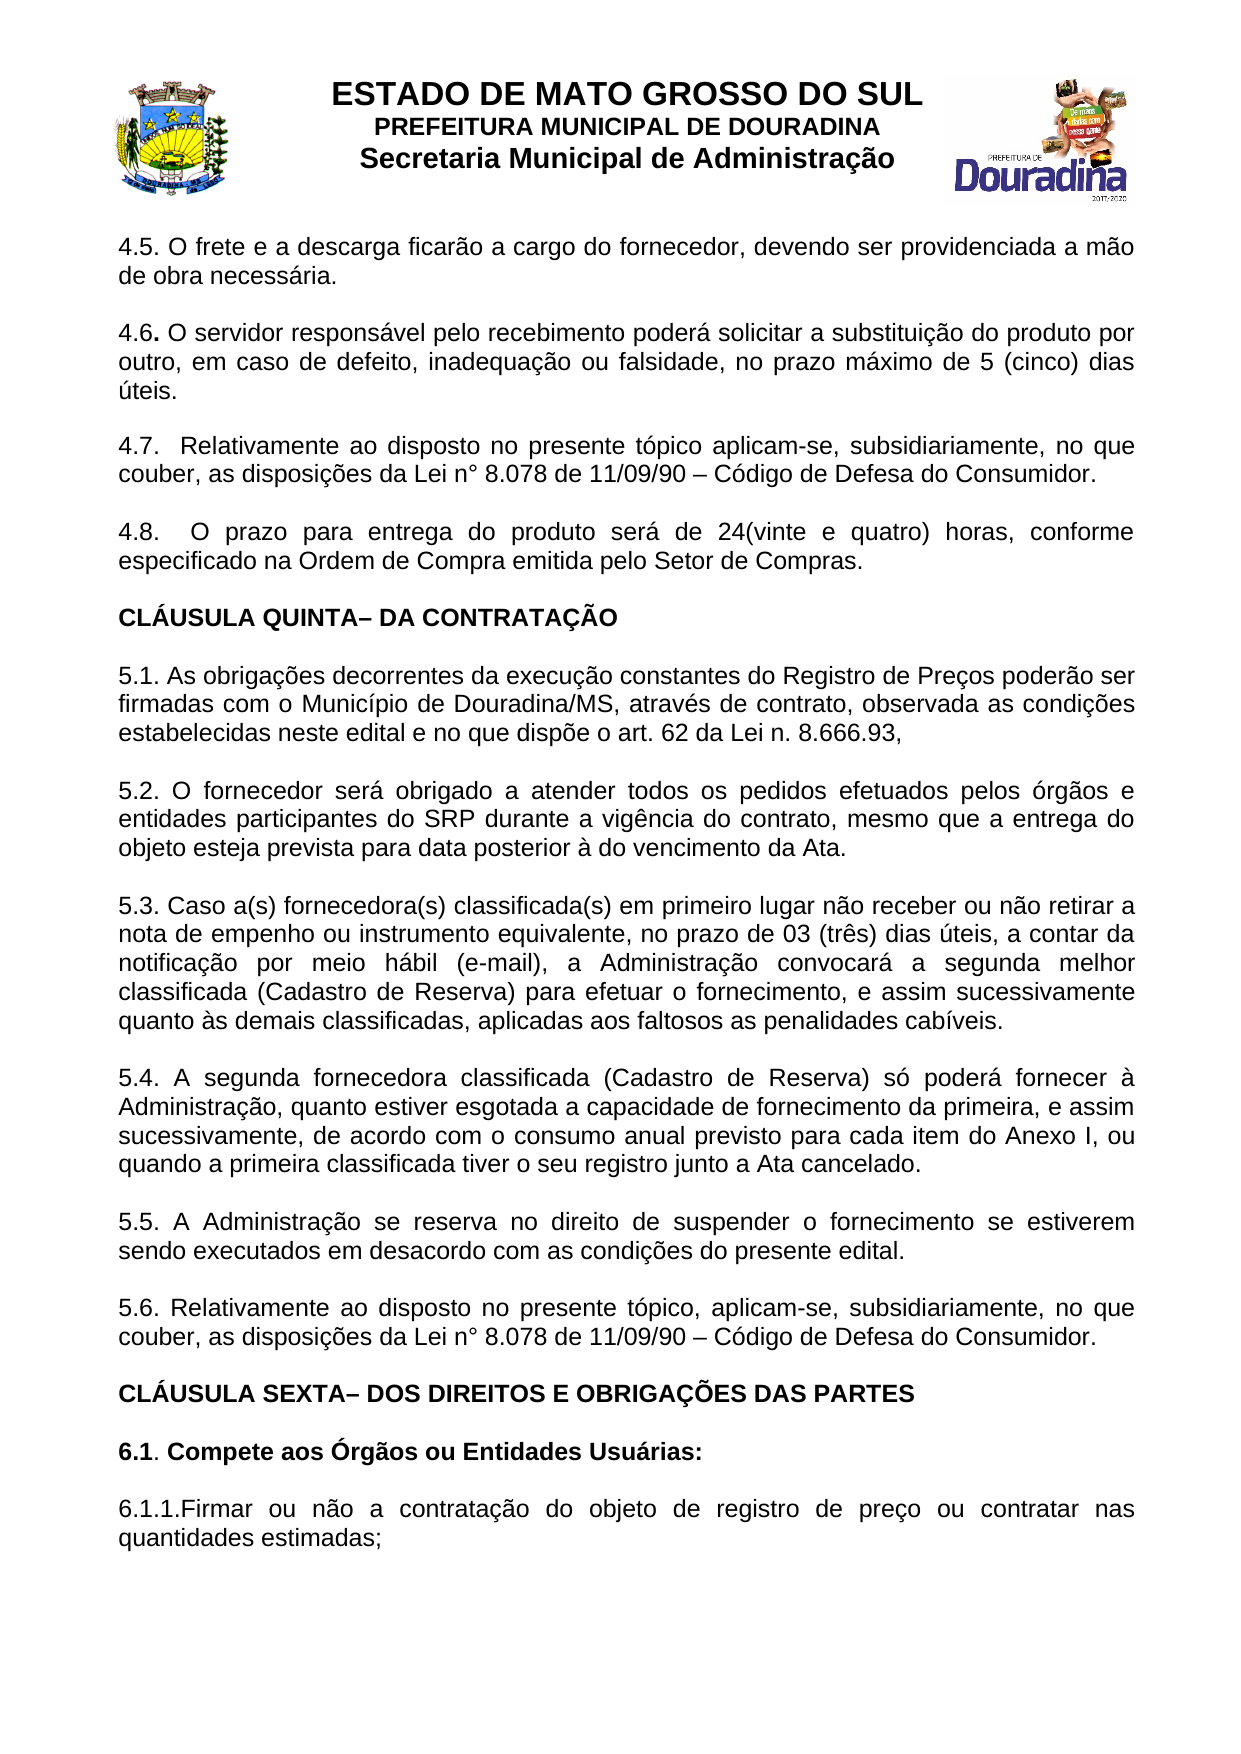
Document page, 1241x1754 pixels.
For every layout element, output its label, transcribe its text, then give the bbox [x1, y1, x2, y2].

text CLÁUSULA QUINTA– DA CONTRATAÇÃO [118, 603, 1137, 632]
picture [104, 68, 237, 206]
picture [944, 75, 1137, 206]
text CLÁUSULA SEXTA– DOS DIREITOS E OBRIGAÇÕES DAS PARTES [118, 1379, 1137, 1408]
text 4.8. O prazo para entrega do produto será de 24(vinte e quatro) horas, conforme especificado na Ordem de Compra emitida pelo Setor de Compras. [118, 517, 1137, 574]
text 4.5. O frete e a descarga ficarão a cargo do fornecedor, devendo ser providenciada a mão de obra necessária. [118, 232, 1137, 289]
text 5.6. Relativamente ao disposto no presente tópico, aplicam-se, subsidiariamente, no que couber, as disposições da Lei n° 8.078 de 11/09/90 – Código de Defesa do Consumidor. [118, 1293, 1137, 1351]
text 4.7. Relativamente ao disposto no presente tópico aplicam-se, subsidiariamente, no que couber, as disposições da Lei n° 8.078 de 11/09/90 – Código de Defesa do Consumidor. [118, 431, 1137, 488]
text 5.3. Caso a(s) fornecedora(s) classificada(s) em primeiro lugar não receber ou não retirar a nota de empenho ou instrumento equivalente, no prazo de 03 (três) dias úteis, a contar da notificação por meio hábil (e-mail), a Administração convocará a segunda melhor classificada (Cadastro de Reserva) para efetuar o fornecimento, e assim sucessivamente quanto às demais classificadas, aplicadas aos faltosos as penalidades cabíveis. [118, 891, 1137, 1034]
text 5.1. As obrigações decorrentes da execução constantes do Registro de Preços poderão ser firmadas com o Município de Douradina/MS, através de contrato, observada as condições estabelecidas neste edital e no que dispõe o art. 62 da Lei n. 8.666.93, [118, 661, 1137, 747]
text 5.5. A Administração se reserva no direito de suspender o fornecimento se estiverem sendo executados em desacordo com as condições do presente edital. [118, 1207, 1137, 1264]
text 5.2. O fornecedor será obrigado a atender todos os pedidos efetuados pelos órgãos e entidades participantes do SRP durante a vigência do contrato, mesmo que a entrega do objeto esteja prevista para data posterior à do vencimento da Ata. [118, 776, 1137, 862]
text 6.1.1.Firmar ou não a contratação do objeto de registro de preço ou contratar nas quantidades estimadas; [118, 1494, 1137, 1552]
text 5.4. A segunda fornecedora classificada (Cadastro de Reserva) só poderá fornecer à Administração, quanto estiver esgotada a capacidade de fornecimento da primeira, e assim sucessivamente, de acordo com o consumo anual previsto para cada item do Anexo I, ou quando a primeira classificada tiver o seu registro junto a Ata cancelado. [118, 1063, 1137, 1178]
text 6.1. Compete aos Órgãos ou Entidades Usuárias: [118, 1437, 1137, 1466]
text 4.6. O servidor responsável pelo recebimento poderá solicitar a substituição do produto por outro, em caso de defeito, inadequação ou falsidade, no prazo máximo de 5 (cinco) dias úteis. [118, 318, 1137, 404]
